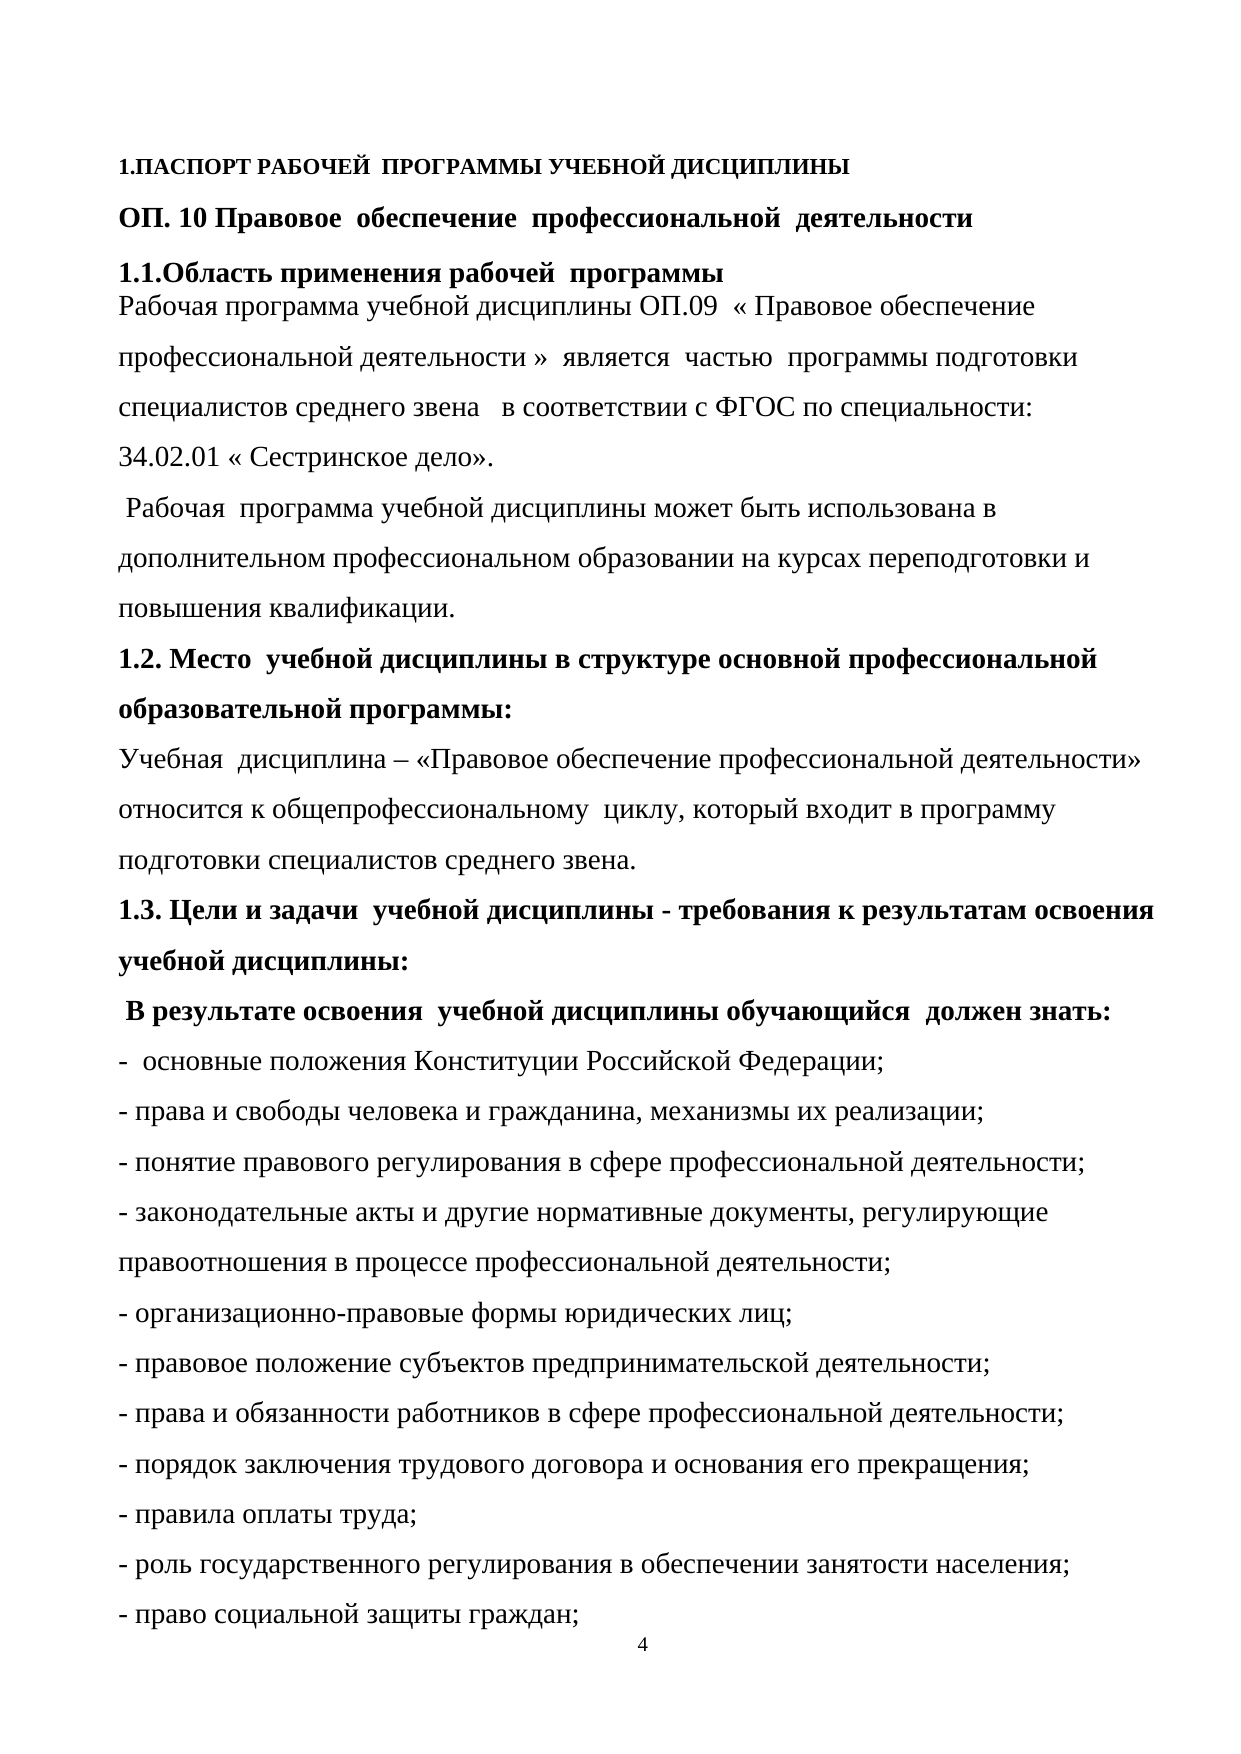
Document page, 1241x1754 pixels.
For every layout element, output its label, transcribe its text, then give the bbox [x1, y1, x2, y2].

list - порядок заключения трудового договора и основания его прекращения; [118, 1446, 1167, 1479]
list - права и обязанности работников в сфере профессиональной деятельности; [118, 1395, 1167, 1429]
text - основные положения Конституции Российской Федерации; [118, 1043, 1167, 1077]
list - законодательные акты и другие нормативные документы, регулирующие правоотношения в процессе профессиональной деятельности; [118, 1194, 1167, 1278]
text 1.ПАСПОРТ РАБОЧЕЙ ПРОГРАММЫ УЧЕБНОЙ ДИСЦИПЛИНЫ [118, 153, 1167, 180]
text ОП. 10 Правовое обеспечение профессиональной деятельности [118, 201, 1167, 234]
text - права и свободы человека и гражданина, механизмы их реализации; [118, 1093, 1167, 1127]
text 1.1.Область применения рабочей программы [118, 255, 1167, 288]
text В результате освоения учебной дисциплины обучающийся должен знать: [118, 993, 1167, 1026]
text - понятие правового регулирования в сфере профессиональной деятельности; [118, 1144, 1167, 1177]
text Рабочая программа учебной дисциплины ОП.09 « Правовое обеспечение профессиональной деятельности » является частью программы подготовки специалистов среднего звена в соответствии с ФГОС по специальности: [118, 288, 1167, 423]
list - организационно-правовые формы юридических лиц; [118, 1295, 1167, 1328]
text Рабочая программа учебной дисциплины может быть использована в дополнительном профессиональном образовании на курсах переподготовки и повышения квалификации. [118, 490, 1167, 624]
text 1.3. Цели и задачи учебной дисциплины - требования к результатам освоения учебной дисциплины: [118, 892, 1167, 976]
list - роль государственного регулирования в обеспечении занятости населения; [118, 1546, 1167, 1580]
list - правила оплаты труда; [118, 1496, 1167, 1529]
list - право социальной защиты граждан; [118, 1597, 1167, 1630]
list - правовое положение субъектов предпринимательской деятельности; [118, 1345, 1167, 1379]
text Учебная дисциплина – «Правовое обеспечение профессиональной деятельности» относится к общепрофессиональному циклу, который входит в программу подготовки специалистов среднего звена. [118, 741, 1167, 876]
text 34.02.01 « Сестринское дело». [118, 439, 1167, 473]
text 1.2. Место учебной дисциплины в структуре основной профессиональной образовательной программы: [118, 641, 1167, 724]
